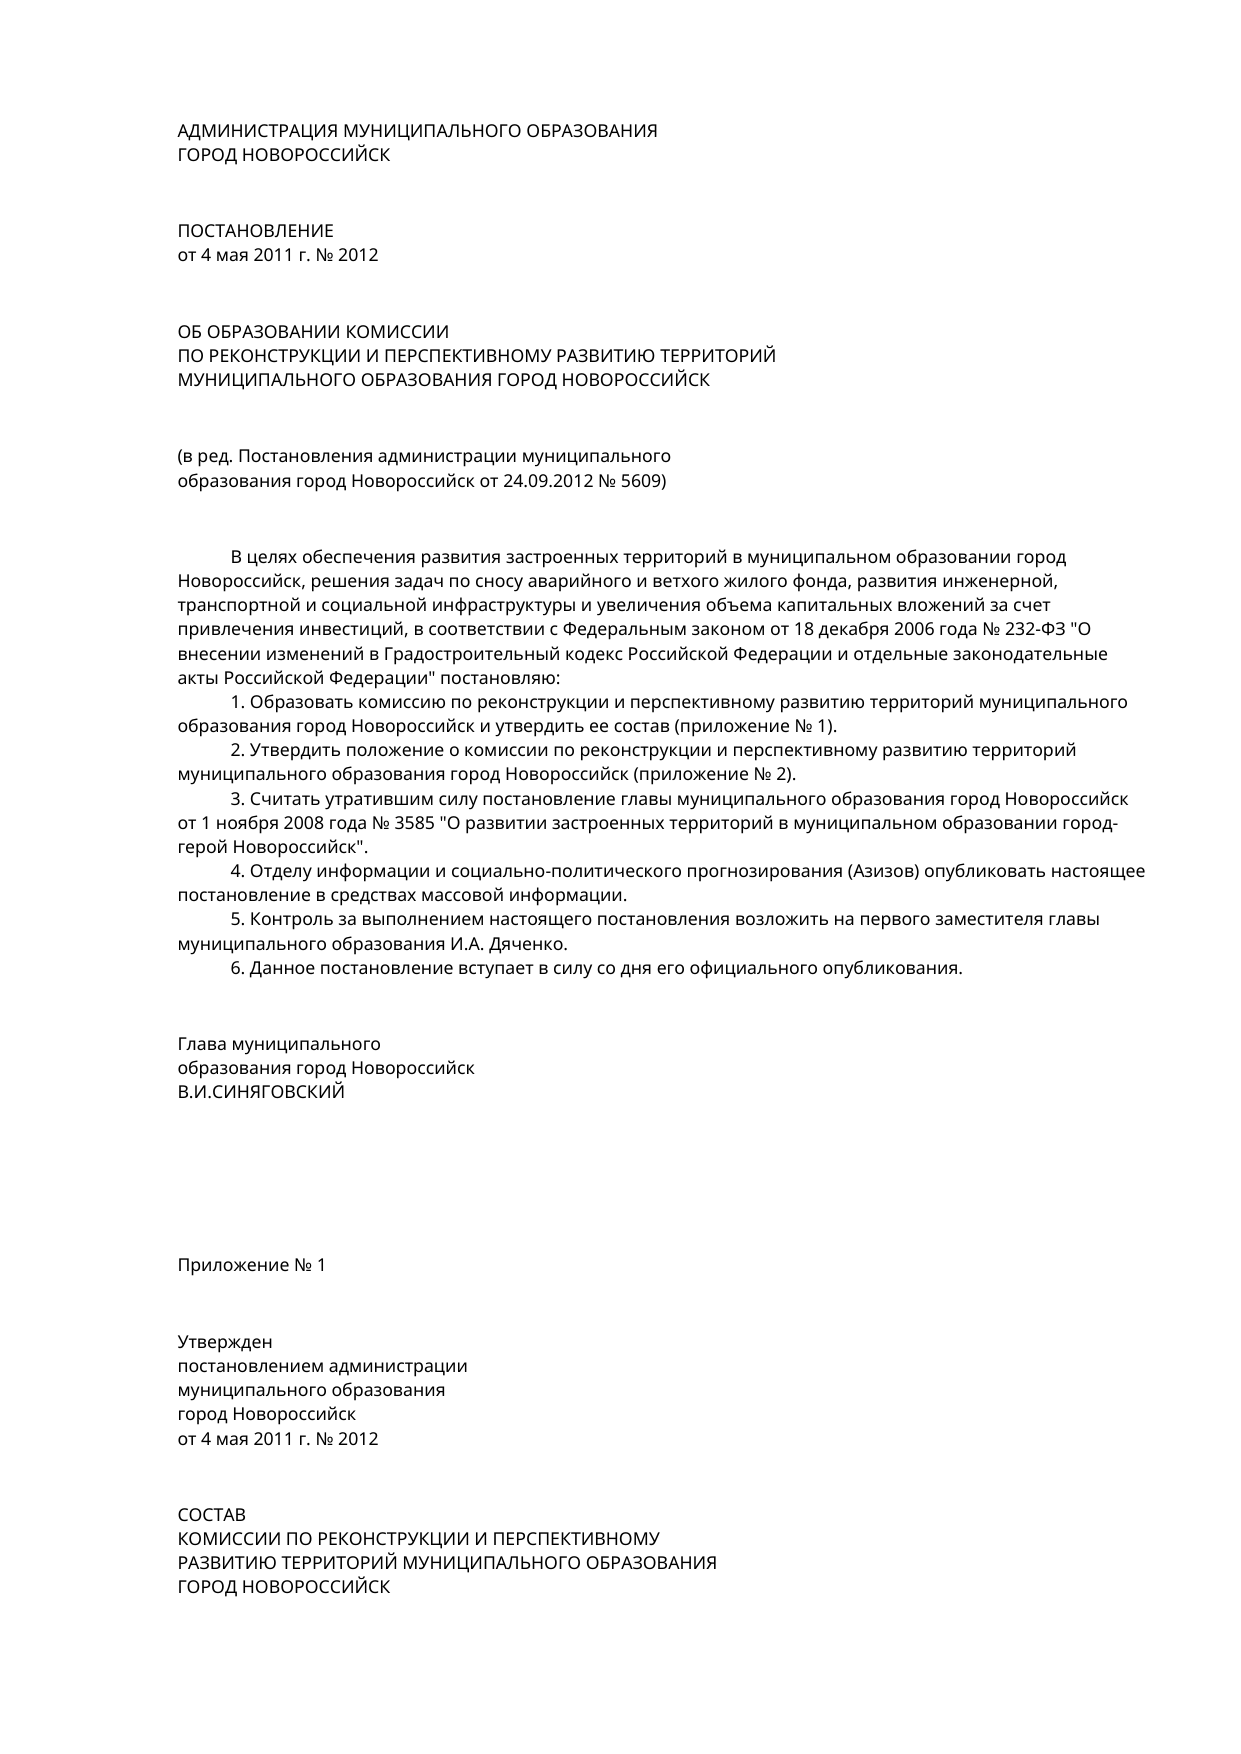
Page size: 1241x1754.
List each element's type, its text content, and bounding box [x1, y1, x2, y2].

text ПОСТАНОВЛЕНИЕ [177, 219, 1152, 243]
text постановлением администрации [177, 1353, 1152, 1378]
text город Новороссийск [177, 1402, 1152, 1426]
text 3. Считать утратившим силу постановление главы муниципального образования город Новороссийск от 1 ноября 2008 года № 3585 "О развитии застроенных территорий в муниципальном образовании город-герой Новороссийск". [177, 786, 1152, 858]
text СОСТАВ [177, 1502, 1152, 1526]
text РАЗВИТИЮ ТЕРРИТОРИЙ МУНИЦИПАЛЬНОГО ОБРАЗОВАНИЯ [177, 1551, 1152, 1575]
text образования город Новороссийск от 24.09.2012 № 5609) [177, 468, 1152, 492]
text 4. Отделу информации и социально-политического прогнозирования (Азизов) опубликовать настоящее постановление в средствах массовой информации. [177, 858, 1152, 907]
text Утвержден [177, 1329, 1152, 1353]
text КОМИССИИ ПО РЕКОНСТРУКЦИИ И ПЕРСПЕКТИВНОМУ [177, 1526, 1152, 1551]
text от 4 мая 2011 г. № 2012 [177, 243, 1152, 267]
text муниципального образования [177, 1378, 1152, 1402]
text Приложение № 1 [177, 1253, 1152, 1277]
text В целях обеспечения развития застроенных территорий в муниципальном образовании город Новороссийск, решения задач по сносу аварийного и ветхого жилого фонда, развития инженерной, транспортной и социальной инфраструктуры и увеличения объема капитальных вложений за счет привлечения инвестиций, в соответствии с Федеральным законом от 18 декабря 2006 года № 232-ФЗ "О внесении изменений в Градостроительный кодекс Российской Федерации и отдельные законодательные акты Российской Федерации" постановляю: [177, 544, 1152, 689]
text АДМИНИСТРАЦИЯ МУНИЦИПАЛЬНОГО ОБРАЗОВАНИЯ [177, 118, 1152, 142]
text МУНИЦИПАЛЬНОГО ОБРАЗОВАНИЯ ГОРОД НОВОРОССИЙСК [177, 367, 1152, 392]
text ОБ ОБРАЗОВАНИИ КОМИССИИ [177, 319, 1152, 343]
text В.И.СИНЯГОВСКИЙ [177, 1080, 1152, 1104]
text 5. Контроль за выполнением настоящего постановления возложить на первого заместителя главы муниципального образования И.А. Дяченко. [177, 907, 1152, 955]
text (в ред. Постановления администрации муниципального [177, 444, 1152, 468]
text от 4 мая 2011 г. № 2012 [177, 1426, 1152, 1450]
text 2. Утвердить положение о комиссии по реконструкции и перспективному развитию территорий муниципального образования город Новороссийск (приложение № 2). [177, 738, 1152, 786]
text образования город Новороссийск [177, 1056, 1152, 1080]
text ГОРОД НОВОРОССИЙСК [177, 142, 1152, 166]
text 1. Образовать комиссию по реконструкции и перспективному развитию территорий муниципального образования город Новороссийск и утвердить ее состав (приложение № 1). [177, 689, 1152, 738]
text ПО РЕКОНСТРУКЦИИ И ПЕРСПЕКТИВНОМУ РАЗВИТИЮ ТЕРРИТОРИЙ [177, 343, 1152, 367]
text 6. Данное постановление вступает в силу со дня его официального опубликования. [177, 955, 1152, 979]
text ГОРОД НОВОРОССИЙСК [177, 1575, 1152, 1599]
text Глава муниципального [177, 1032, 1152, 1056]
